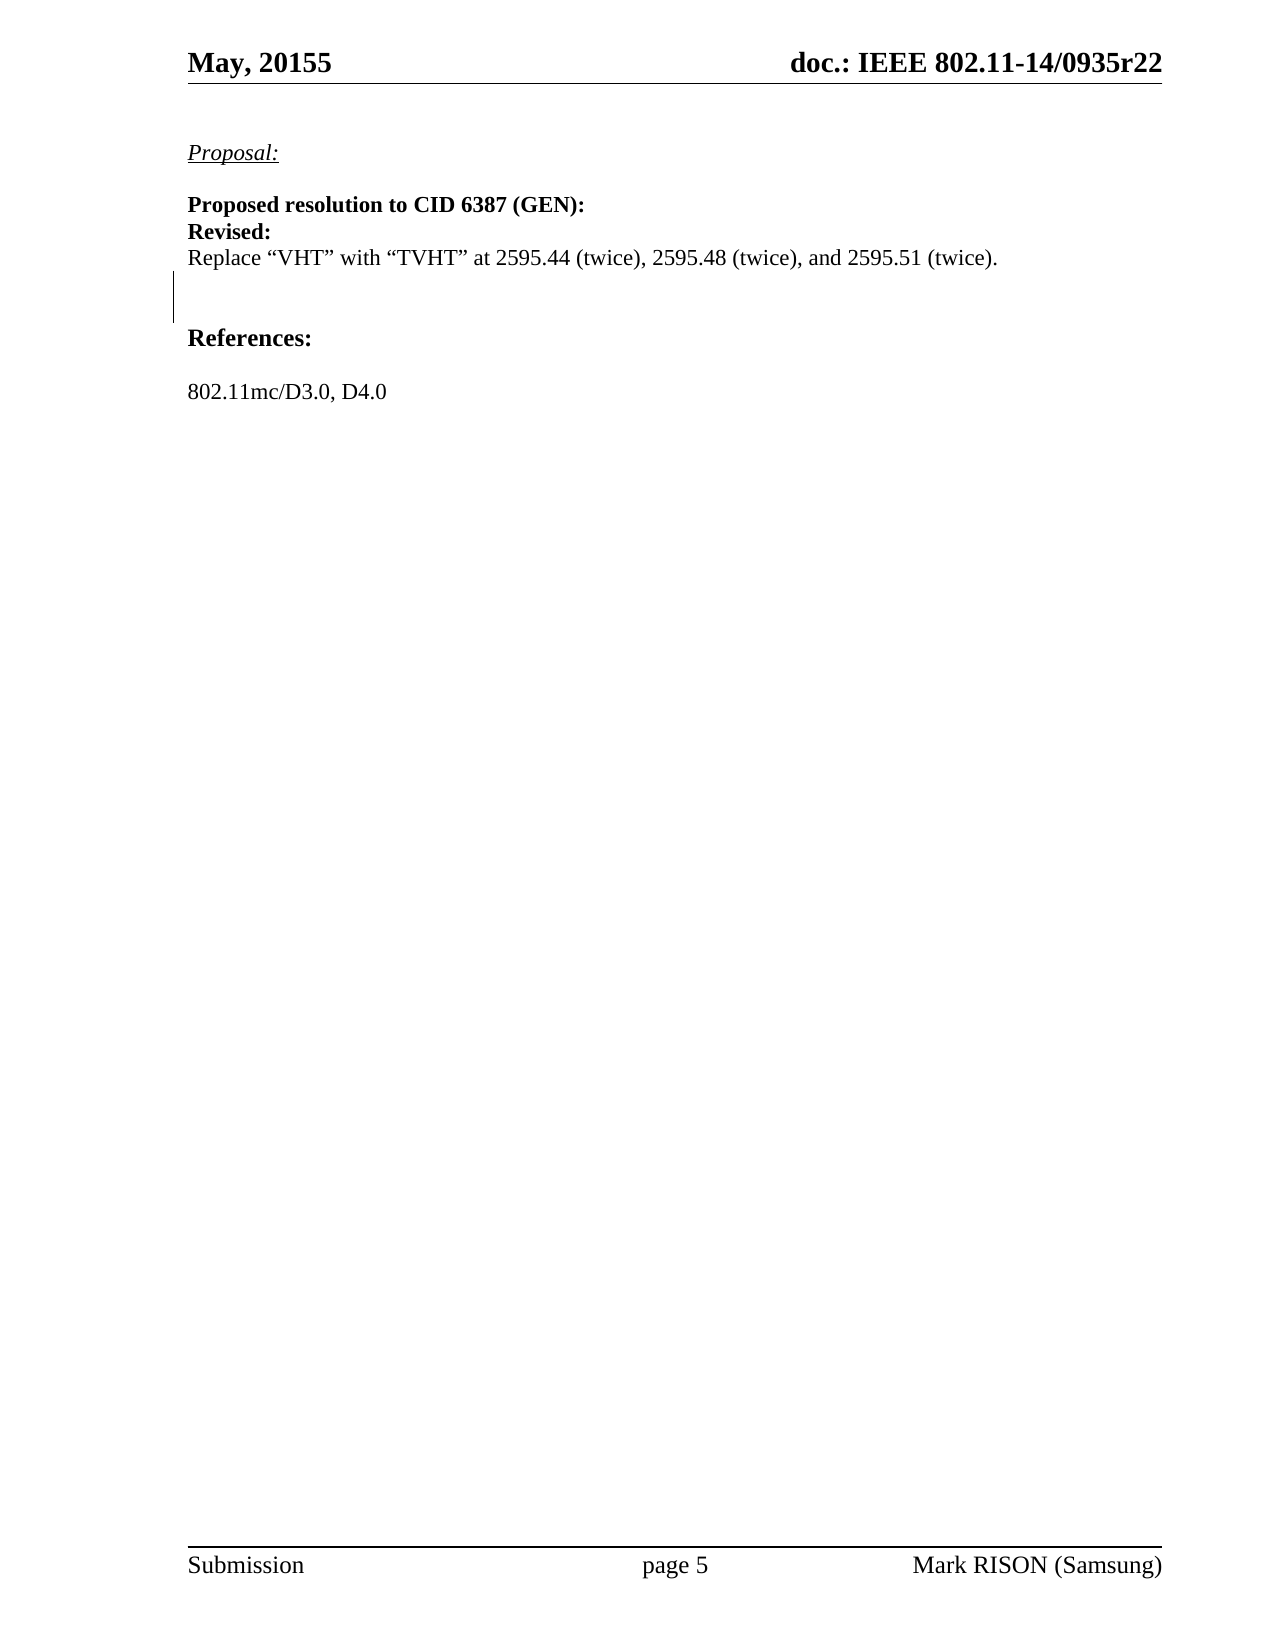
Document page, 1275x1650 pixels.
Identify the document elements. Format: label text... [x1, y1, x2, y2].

text References: [187, 323, 1162, 352]
text Revised: [187, 218, 1162, 244]
text Replace “VHT” with “TVHT” at 2595.44 (twice), 2595.48 (twice), and 2595.51 (twice). [187, 244, 1162, 271]
text Proposal: [187, 139, 1162, 165]
text Proposed resolution to CID 6387 (GEN): [187, 192, 1162, 218]
text 802.11mc/D3.0, D4.0 [187, 378, 1162, 405]
